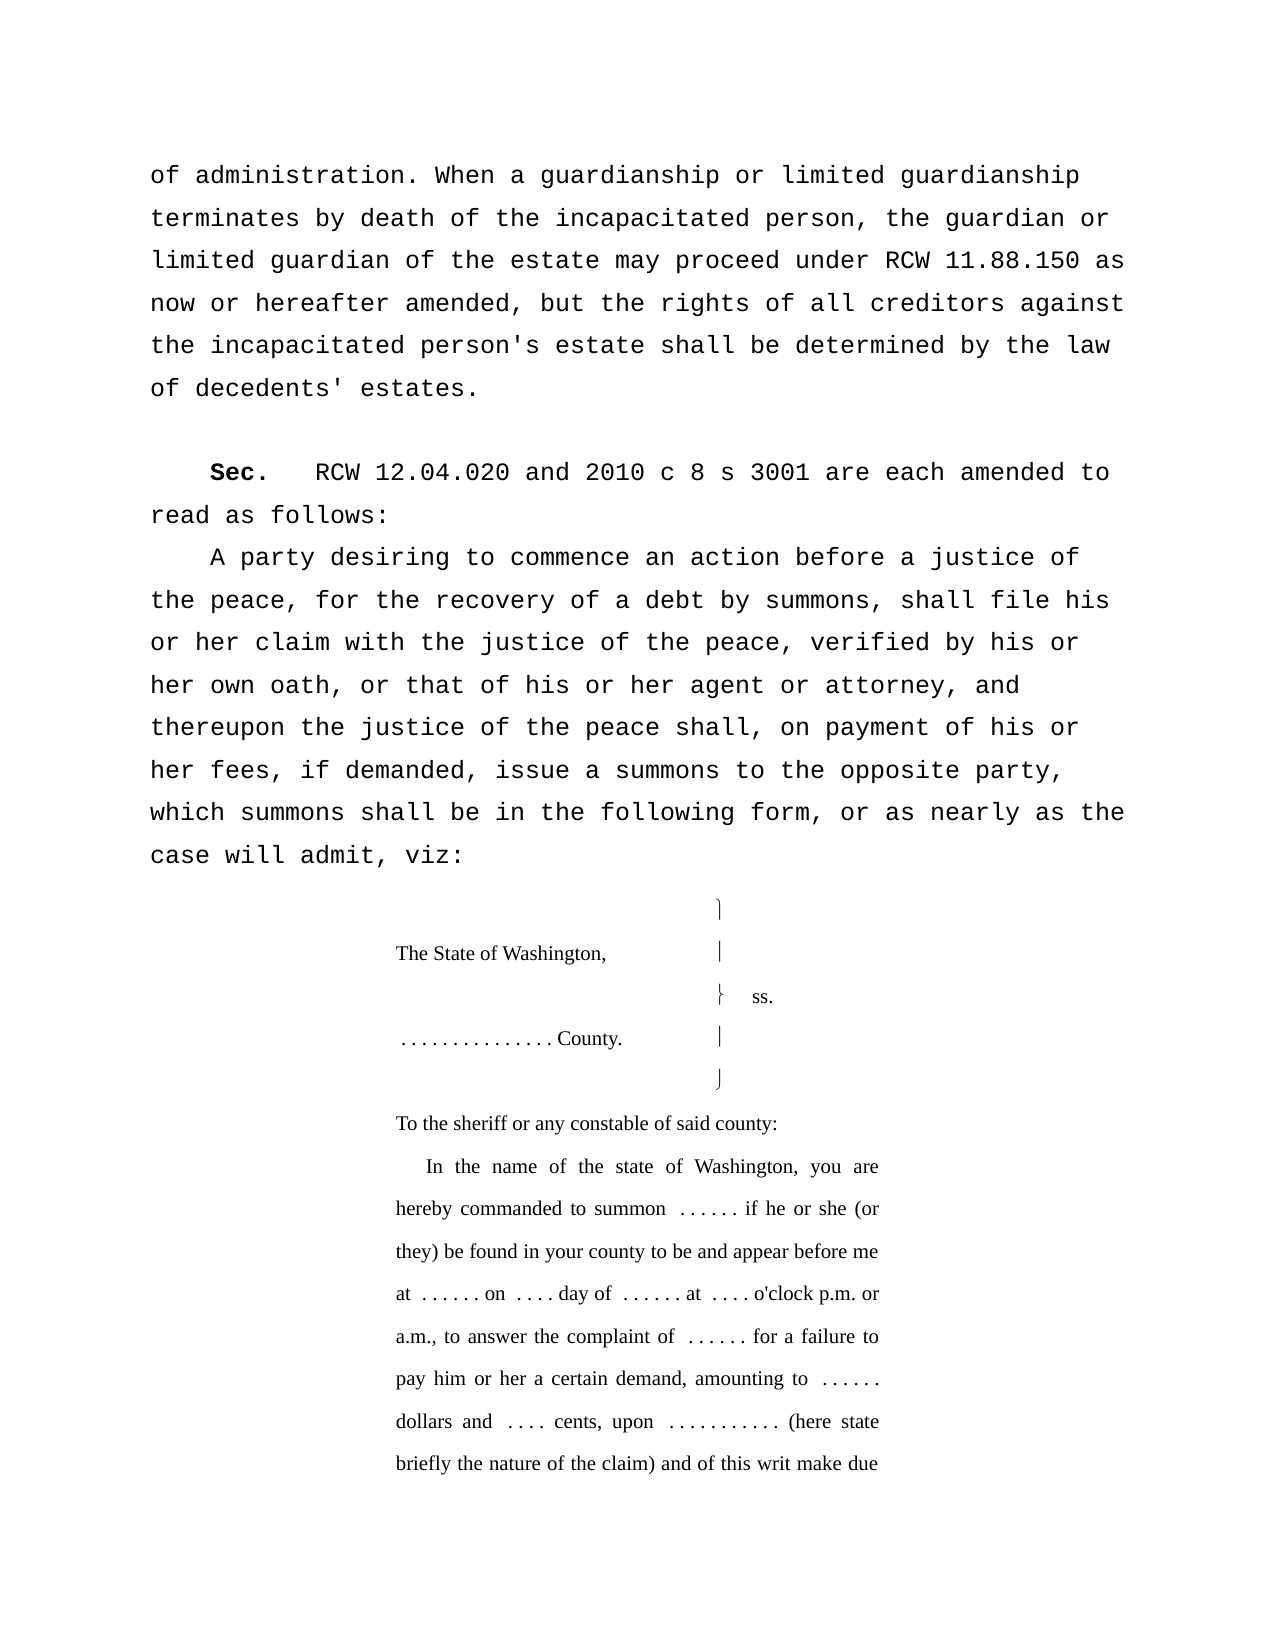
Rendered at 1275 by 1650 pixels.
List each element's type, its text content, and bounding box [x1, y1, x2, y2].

table_header The State of Washington, . . . . . . . . . . . . . . . County. [384, 884, 703, 1097]
text A party desiring to commence an action before a justice of the peace, for the recovery of a debt by summons, shall file his or her claim with the justice of the peace, verified by his or her own oath, or that of his or her agent or attorney, and thereupon the justice of the peace shall, on payment of his or her fees, if demanded, issue a summons to the opposite party, which summons shall be in the following form, or as nearly as the case will admit, viz: [150, 532, 1125, 872]
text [150, 150, 1125, 405]
table_header      [703, 884, 741, 1097]
text Sec. RCW 12.04.020 and 2010 c 8 s 3001 are each amended to read as follows: [150, 447, 1125, 532]
table_cell To the sheriff or any constable of said county: [384, 1097, 891, 1139]
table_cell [384, 1139, 891, 1479]
table_header ss. [741, 884, 891, 1097]
